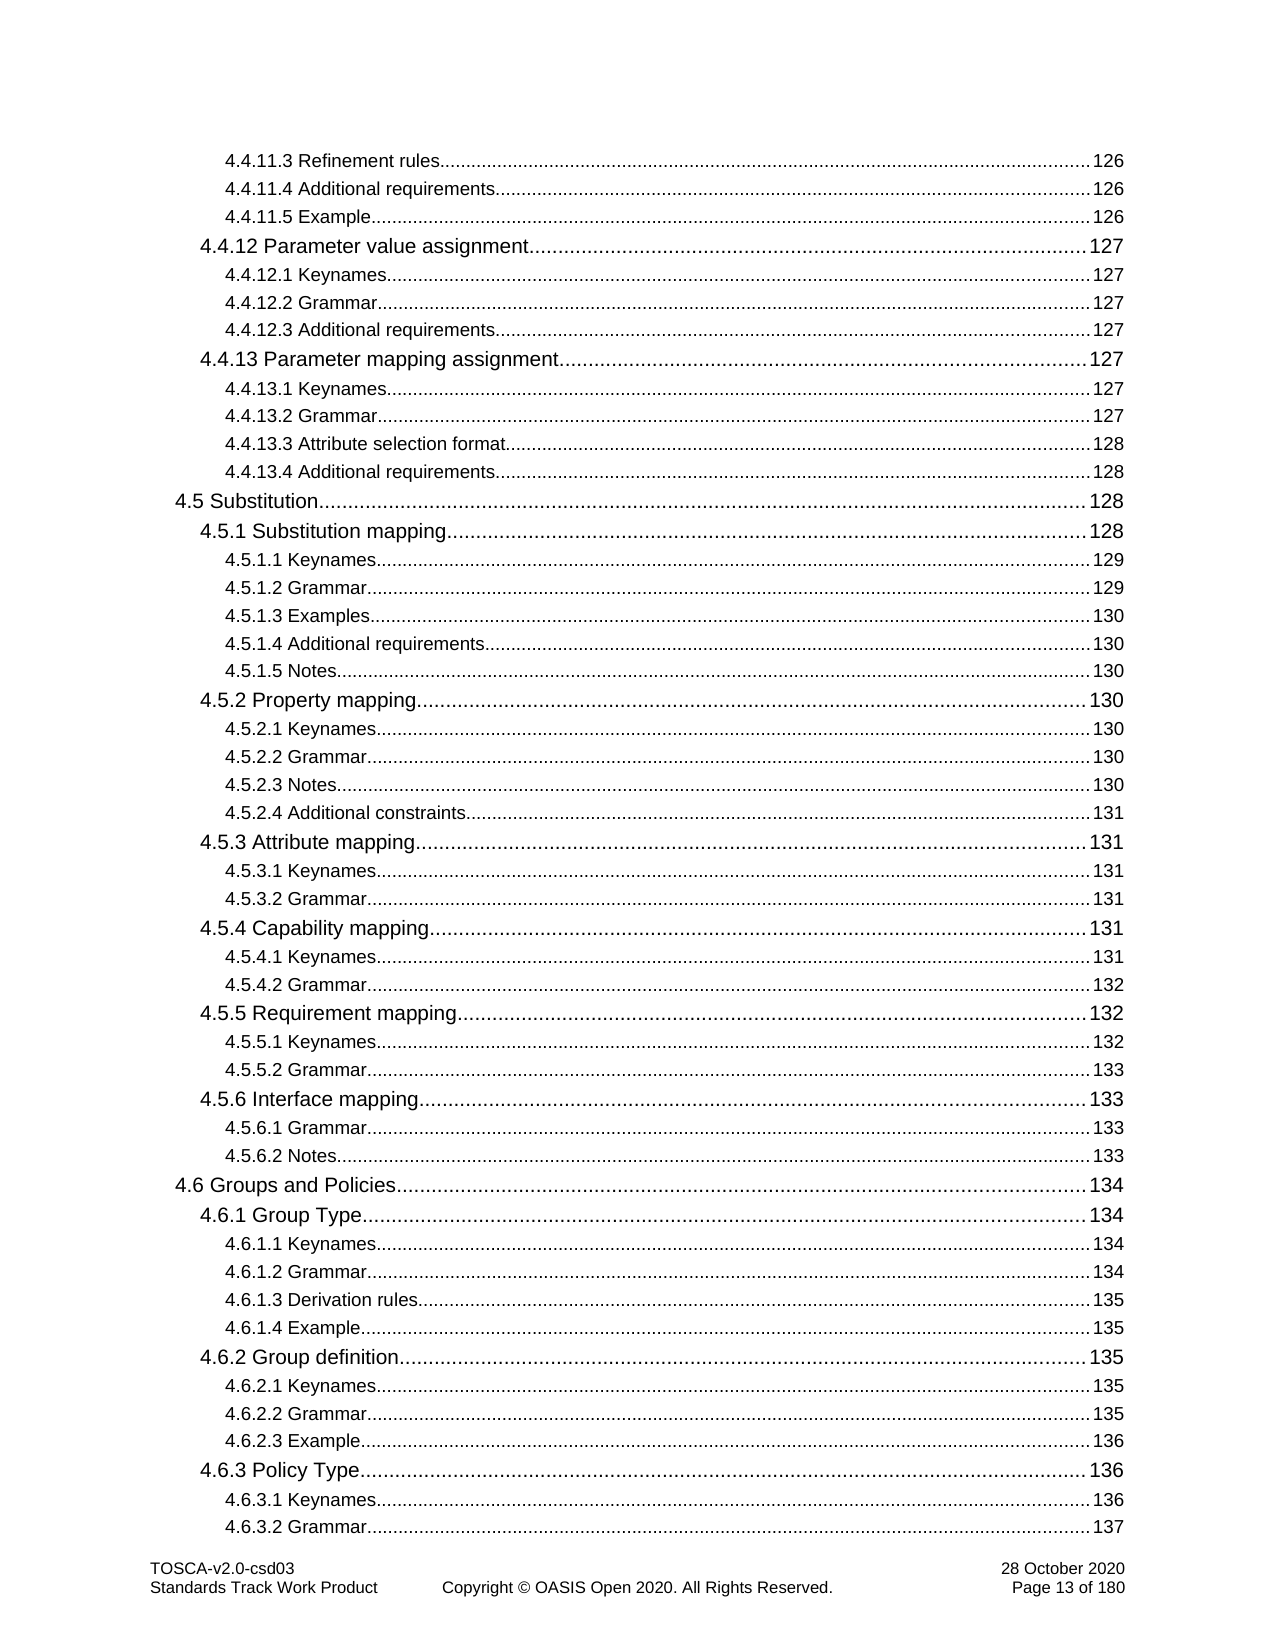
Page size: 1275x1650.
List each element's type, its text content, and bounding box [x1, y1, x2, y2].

text 4.5.3.1 Keynames 131 [225, 860, 1125, 881]
text 4.6.1.4 Example 135 [225, 1317, 1125, 1338]
text 4.5.1.3 Examples 130 [225, 604, 1125, 626]
text 4.6.2.2 Grammar 135 [225, 1402, 1125, 1424]
text 4.6.3.2 Grammar 137 [225, 1516, 1125, 1538]
text 4.5.1.2 Grammar 129 [225, 577, 1125, 598]
text 4.5.6.1 Grammar 133 [225, 1117, 1125, 1139]
text 4.6.1.1 Keynames 134 [225, 1233, 1125, 1255]
text 4.6 Groups and Policies 134 [175, 1173, 1125, 1197]
text 4.6.3.1 Keynames 136 [225, 1488, 1125, 1510]
text 4.5 Substitution 128 [175, 488, 1125, 512]
text 4.6.1.2 Grammar 134 [225, 1261, 1125, 1283]
text 4.4.13.3 Attribute selection format 128 [225, 433, 1125, 454]
text 4.5.3 Attribute mapping 131 [200, 829, 1125, 853]
text 4.6.3 Policy Type 136 [200, 1458, 1125, 1482]
text 4.5.1 Substitution mapping 128 [200, 519, 1125, 543]
text 4.5.5 Requirement mapping 132 [200, 1001, 1125, 1025]
text 4.4.11.3 Refinement rules 126 [225, 150, 1125, 172]
text 4.5.3.2 Grammar 131 [225, 887, 1125, 909]
text 4.4.12.3 Additional requirements 127 [225, 319, 1125, 341]
text 4.4.12.2 Grammar 127 [225, 291, 1125, 313]
text 4.4.11.4 Additional requirements 126 [225, 178, 1125, 199]
text 4.5.6.2 Notes 133 [225, 1145, 1125, 1167]
text 4.5.4.1 Keynames 131 [225, 946, 1125, 967]
text 4.5.4 Capability mapping 131 [200, 915, 1125, 939]
text 4.6.2.1 Keynames 135 [225, 1375, 1125, 1396]
text 4.5.2 Property mapping 130 [200, 688, 1125, 712]
text 4.5.6 Interface mapping 133 [200, 1087, 1125, 1111]
text 4.4.13.1 Keynames 127 [225, 377, 1125, 399]
text 4.5.2.4 Additional constraints 131 [225, 802, 1125, 823]
text 4.5.2.3 Notes 130 [225, 774, 1125, 795]
text 4.5.2.1 Keynames 130 [225, 718, 1125, 740]
text 4.4.13.2 Grammar 127 [225, 405, 1125, 427]
text 4.4.13.4 Additional requirements 128 [225, 461, 1125, 482]
text 4.6.1 Group Type 134 [200, 1203, 1125, 1227]
text 4.6.2.3 Example 136 [225, 1430, 1125, 1452]
text 4.5.5.1 Keynames 132 [225, 1031, 1125, 1053]
text 4.5.5.2 Grammar 133 [225, 1059, 1125, 1081]
text 4.5.2.2 Grammar 130 [225, 746, 1125, 768]
text 4.4.11.5 Example 126 [225, 206, 1125, 227]
text 4.4.12.1 Keynames 127 [225, 264, 1125, 285]
text 4.6.2 Group definition 135 [200, 1344, 1125, 1368]
text 4.5.1.5 Notes 130 [225, 660, 1125, 682]
text 4.6.1.3 Derivation rules 135 [225, 1289, 1125, 1310]
text 4.5.4.2 Grammar 132 [225, 973, 1125, 995]
text 4.4.13 Parameter mapping assignment 127 [200, 347, 1125, 371]
text 4.5.1.4 Additional requirements 130 [225, 632, 1125, 654]
text 4.4.12 Parameter value assignment 127 [200, 233, 1125, 257]
text 4.5.1.1 Keynames 129 [225, 549, 1125, 571]
